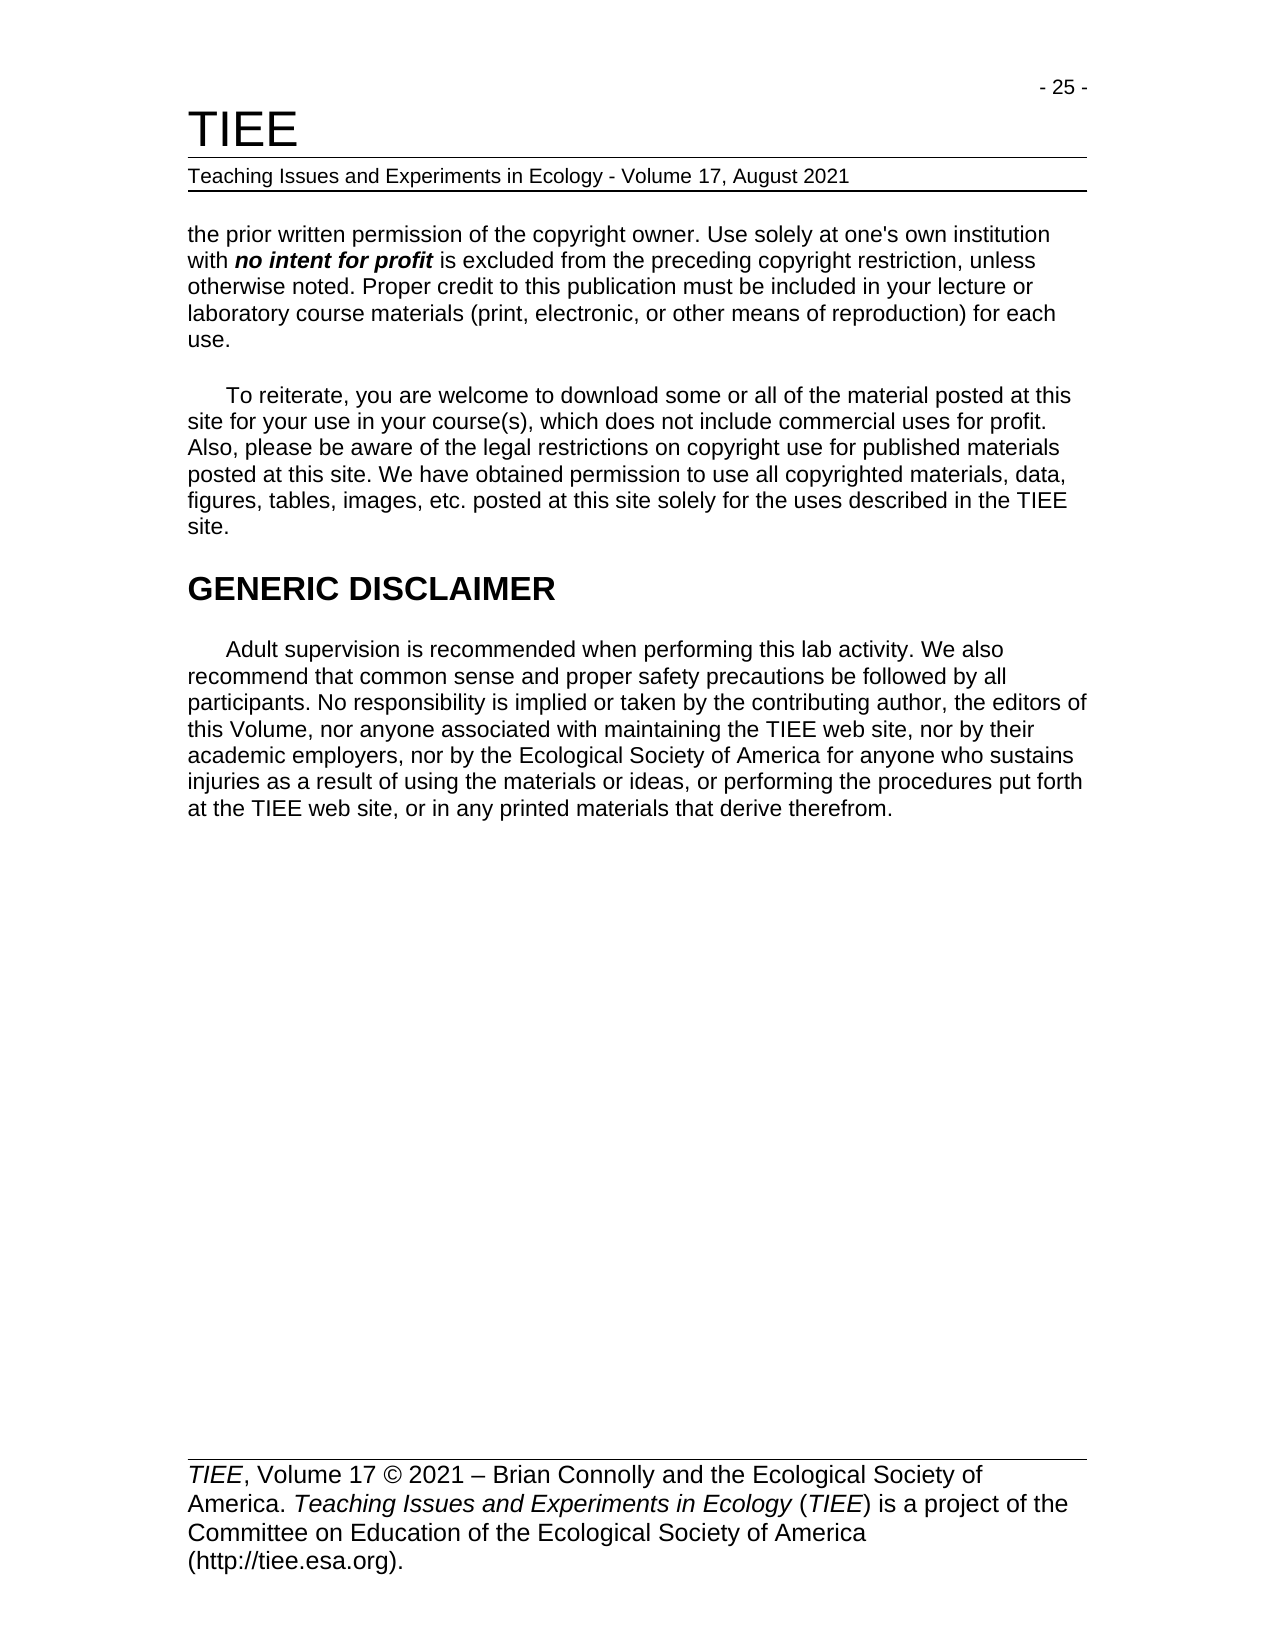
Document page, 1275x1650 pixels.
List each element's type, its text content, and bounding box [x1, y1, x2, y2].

text To reiterate, you are welcome to download some or all of the material posted at this site for your use in your course(s), which does not include commercial uses for profit. Also, please be aware of the legal restrictions on copyright use for published materials posted at this site. We have obtained permission to use all copyrighted materials, data, figures, tables, images, etc. posted at this site solely for the uses described in the TIEE site. [187, 382, 1087, 540]
text Adult supervision is recommended when performing this lab activity. We also recommend that common sense and proper safety precautions be followed by all participants. No responsibility is implied or taken by the contributing author, the editors of this Volume, nor anyone associated with maintaining the TIEE web site, nor by their academic employers, nor by the Ecological Society of America for anyone who sustains injuries as a result of using the materials or ideas, or performing the procedures put forth at the TIEE web site, or in any printed materials that derive therefrom. [187, 636, 1087, 821]
subtitle GENERIC DISCLAIMER [187, 569, 1087, 607]
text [187, 221, 1087, 352]
